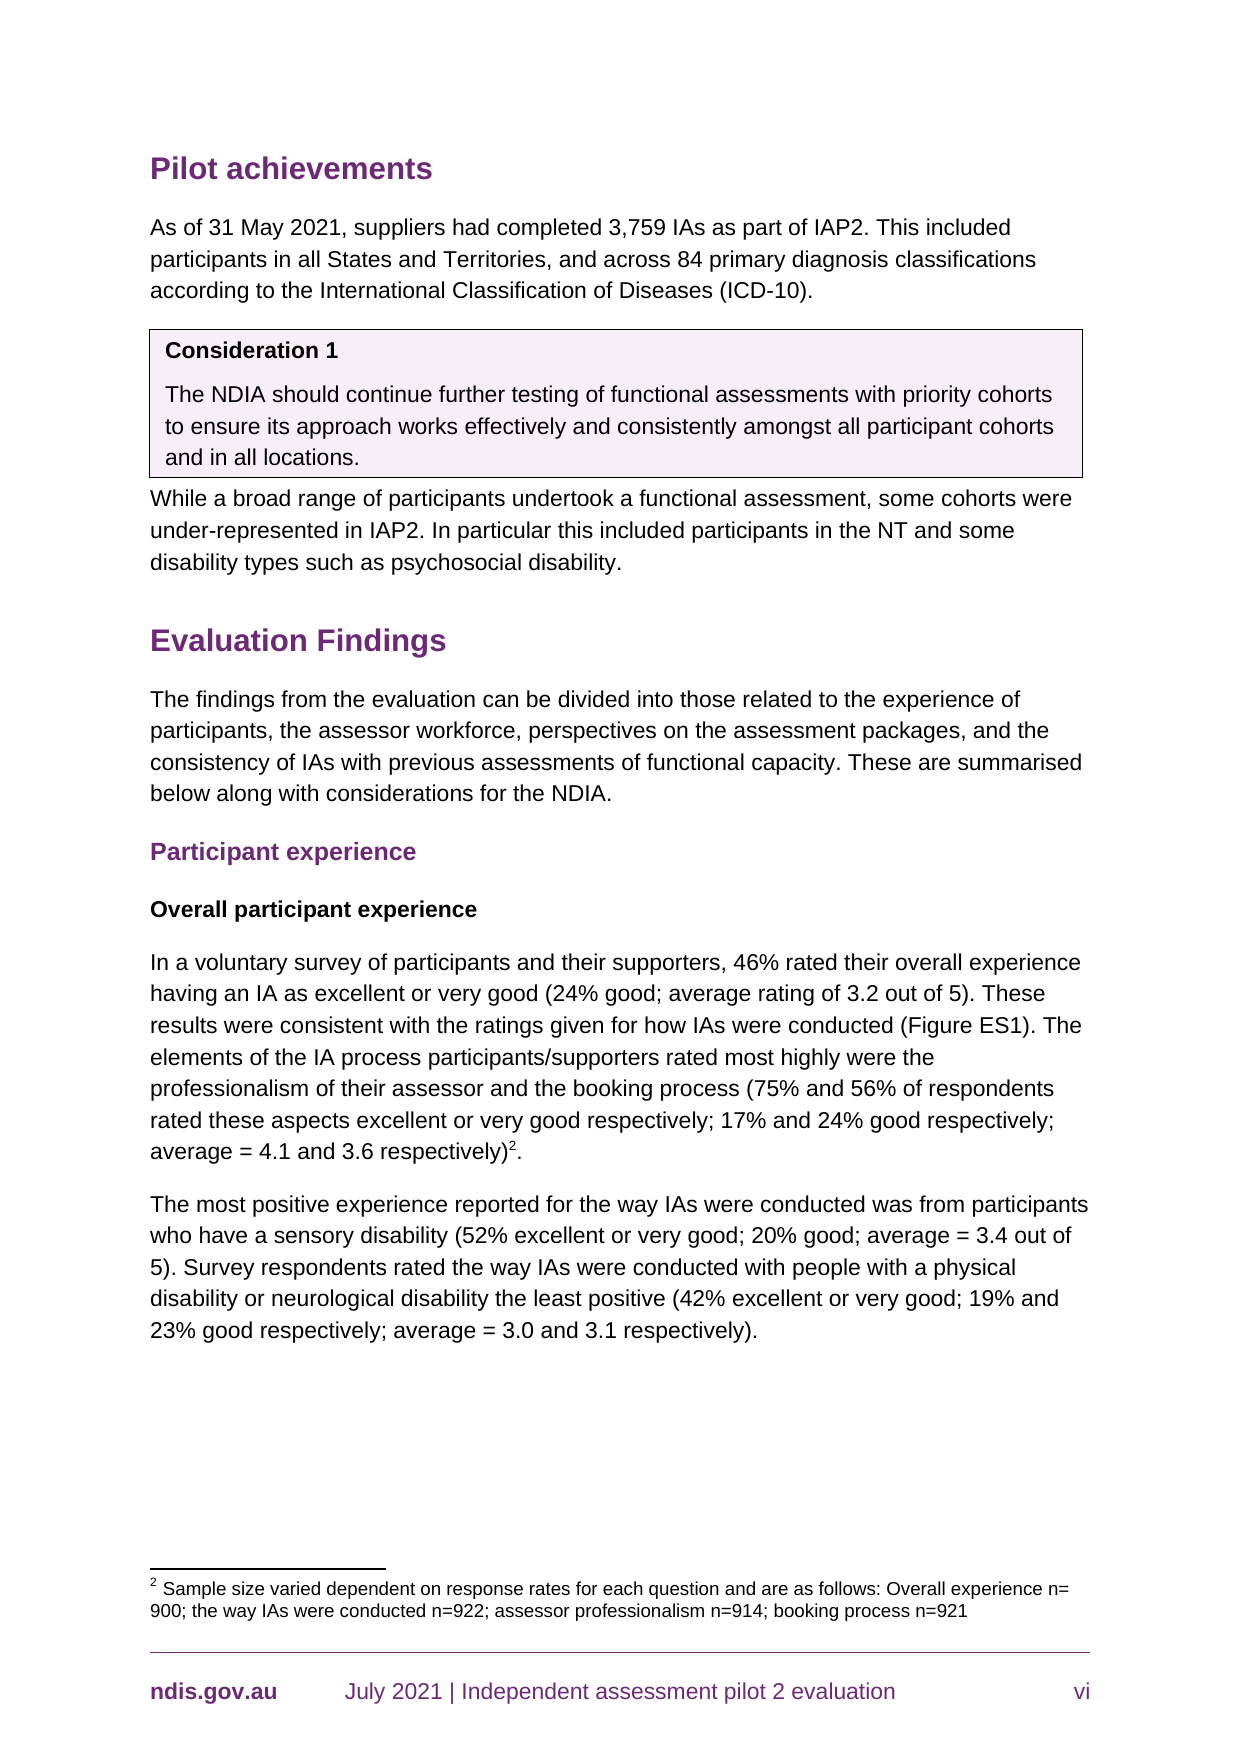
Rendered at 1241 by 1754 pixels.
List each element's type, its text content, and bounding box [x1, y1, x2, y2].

text The most positive experience reported for the way IAs were conducted was from participants who have a sensory disability (52% excellent or very good; 20% good; average = 3.4 out of 5). Survey respondents rated the way IAs were conducted with people with a physical disability or neurological disability the least positive (42% excellent or very good; 19% and 23% good respectively; average = 3.0 and 3.1 respectively). [150, 1191, 1090, 1343]
text The findings from the evaluation can be divided into those related to the experience of participants, the assessor workforce, perspectives on the assessment packages, and the consistency of IAs with previous assessments of functional capacity. These are summarised below along with considerations for the NDIA. [150, 686, 1090, 807]
text As of 31 May 2021, suppliers had completed 3,759 IAs as part of IAP2. This included participants in all States and Territories, and across 84 primary diagnosis classifications according to the International Classification of Diseases (ICD-10). [150, 214, 1090, 303]
subtitle Participant experience [150, 837, 1090, 866]
subtitle Evaluation Findings [150, 622, 1090, 658]
text While a broad range of participants undertook a functional assessment, some cohorts were under-represented in IAP2. In particular this included participants in the NT and some disability types such as psychosocial disability. [150, 329, 1090, 575]
subtitle Overall participant experience [150, 896, 1090, 923]
subtitle Pilot achievements [150, 150, 1090, 186]
text In a voluntary survey of participants and their supporters, 46% rated their overall experience having an IA as excellent or very good (24% good; average rating of 3.2 out of 5). These results were consistent with the ratings given for how IAs were conducted (Figure ES1). The elements of the IA process participants/supporters rated most highly were the professionalism of their assessor and the booking process (75% and 56% of respondents rated these aspects excellent or very good respectively; 17% and 24% good respectively; average = 4.1 and 3.6 respectively). [150, 949, 1090, 1164]
